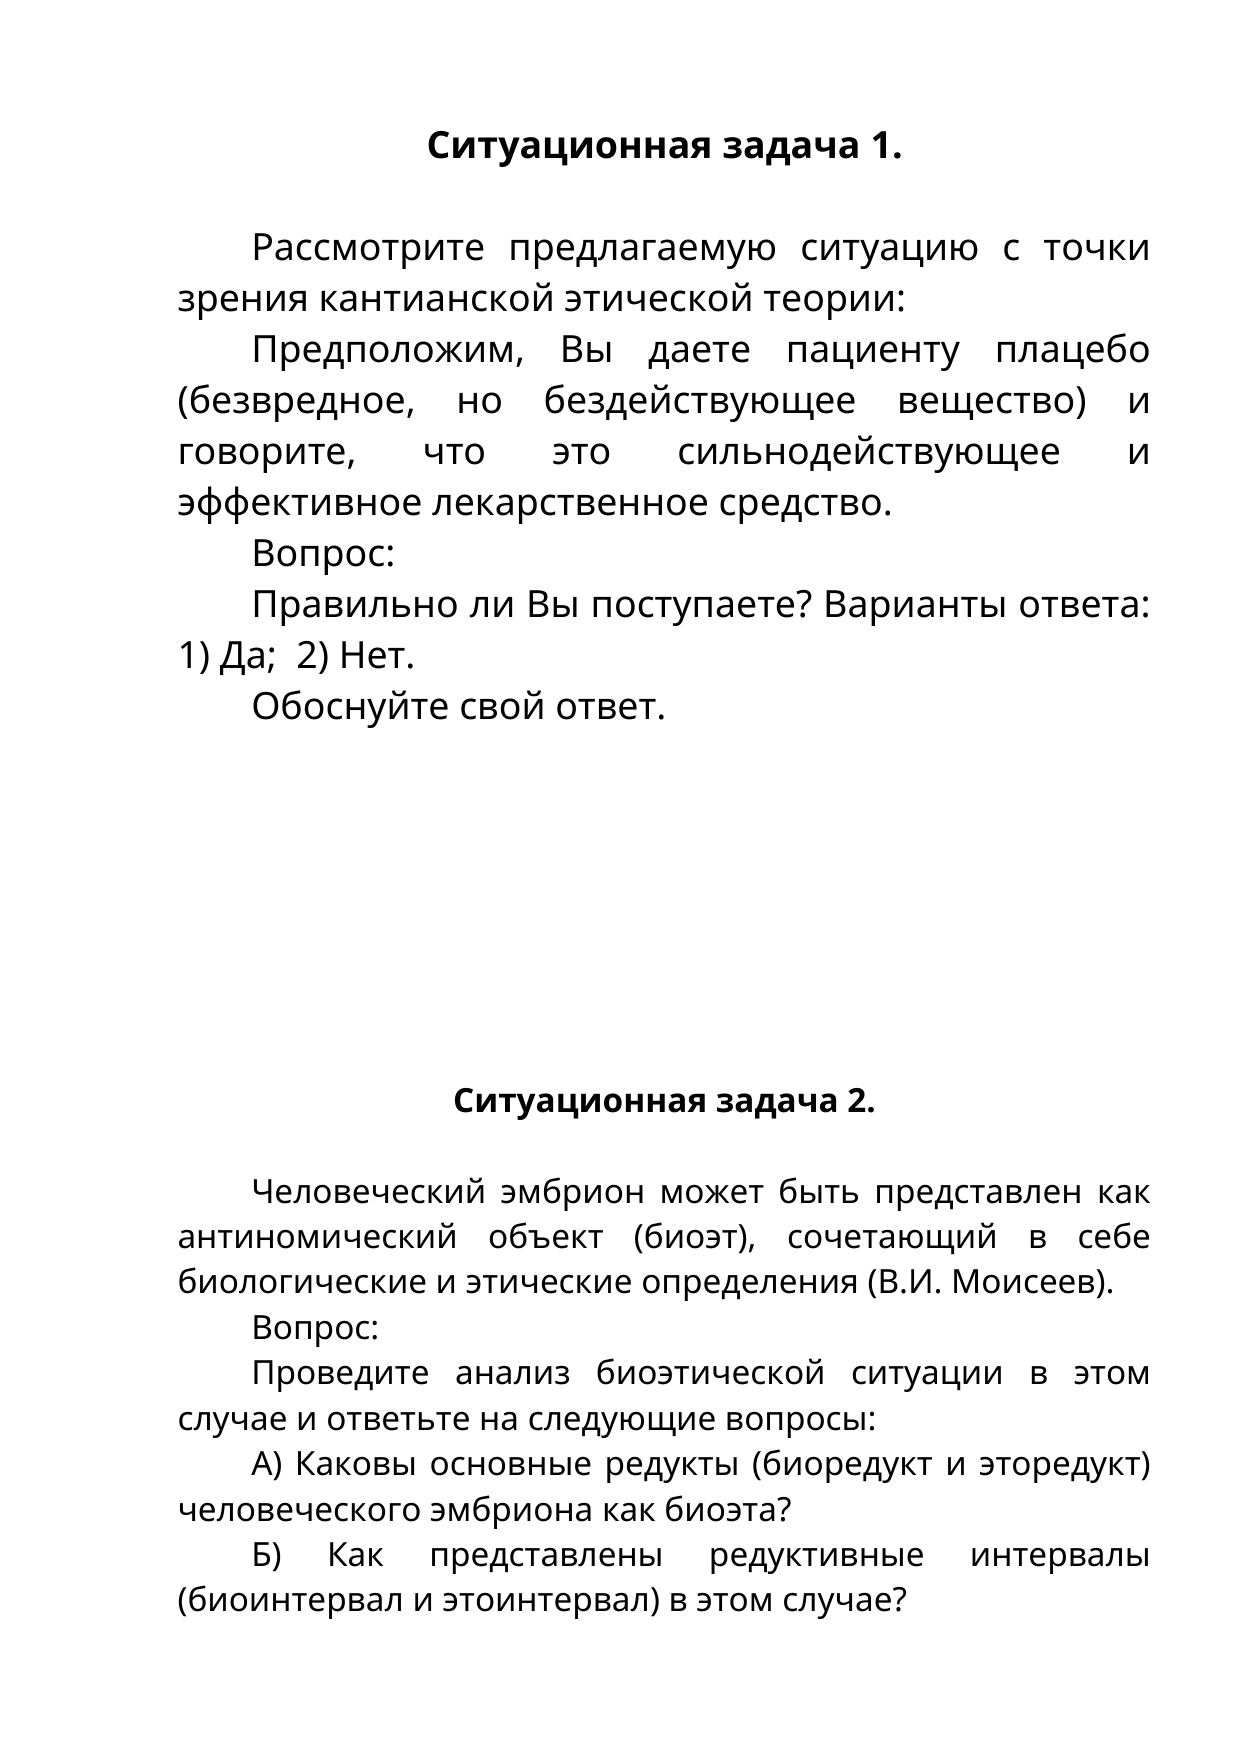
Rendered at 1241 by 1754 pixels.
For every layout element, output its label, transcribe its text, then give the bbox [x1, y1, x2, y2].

text Вопрос: [177, 1304, 1152, 1349]
text Б) Как представлены редуктивные интервалы (биоинтервал и этоинтервал) в этом случае? [177, 1531, 1152, 1622]
text А) Каковы основные редукты (биоредукт и эторедукт) человеческого эмбриона как биоэта? [177, 1440, 1152, 1531]
text Предположим, Вы даете пациенту плацебо (безвредное, но бездействующее вещество) и говорите, что это сильнодействующее и эффективное лекарственное средство. [177, 322, 1152, 526]
text Проведите анализ биоэтической ситуации в этом случае и ответьте на следующие вопросы: [177, 1349, 1152, 1440]
text Ситуационная задача 2. [177, 1077, 1152, 1122]
text Рассмотрите предлагаемую ситуацию с точки зрения кантианской этической теории: [177, 220, 1152, 322]
text Человеческий эмбрион может быть представлен как антиномический объект (биоэт), сочетающий в себе биологические и этические определения (В.И. Моисеев). [177, 1167, 1152, 1304]
text Обоснуйте свой ответ. [177, 679, 1152, 731]
text Вопрос: [177, 526, 1152, 577]
text Ситуационная задача 1. [177, 118, 1152, 169]
text Правильно ли Вы поступаете? Варианты ответа: 1) Да; 2) Нет. [177, 577, 1152, 679]
